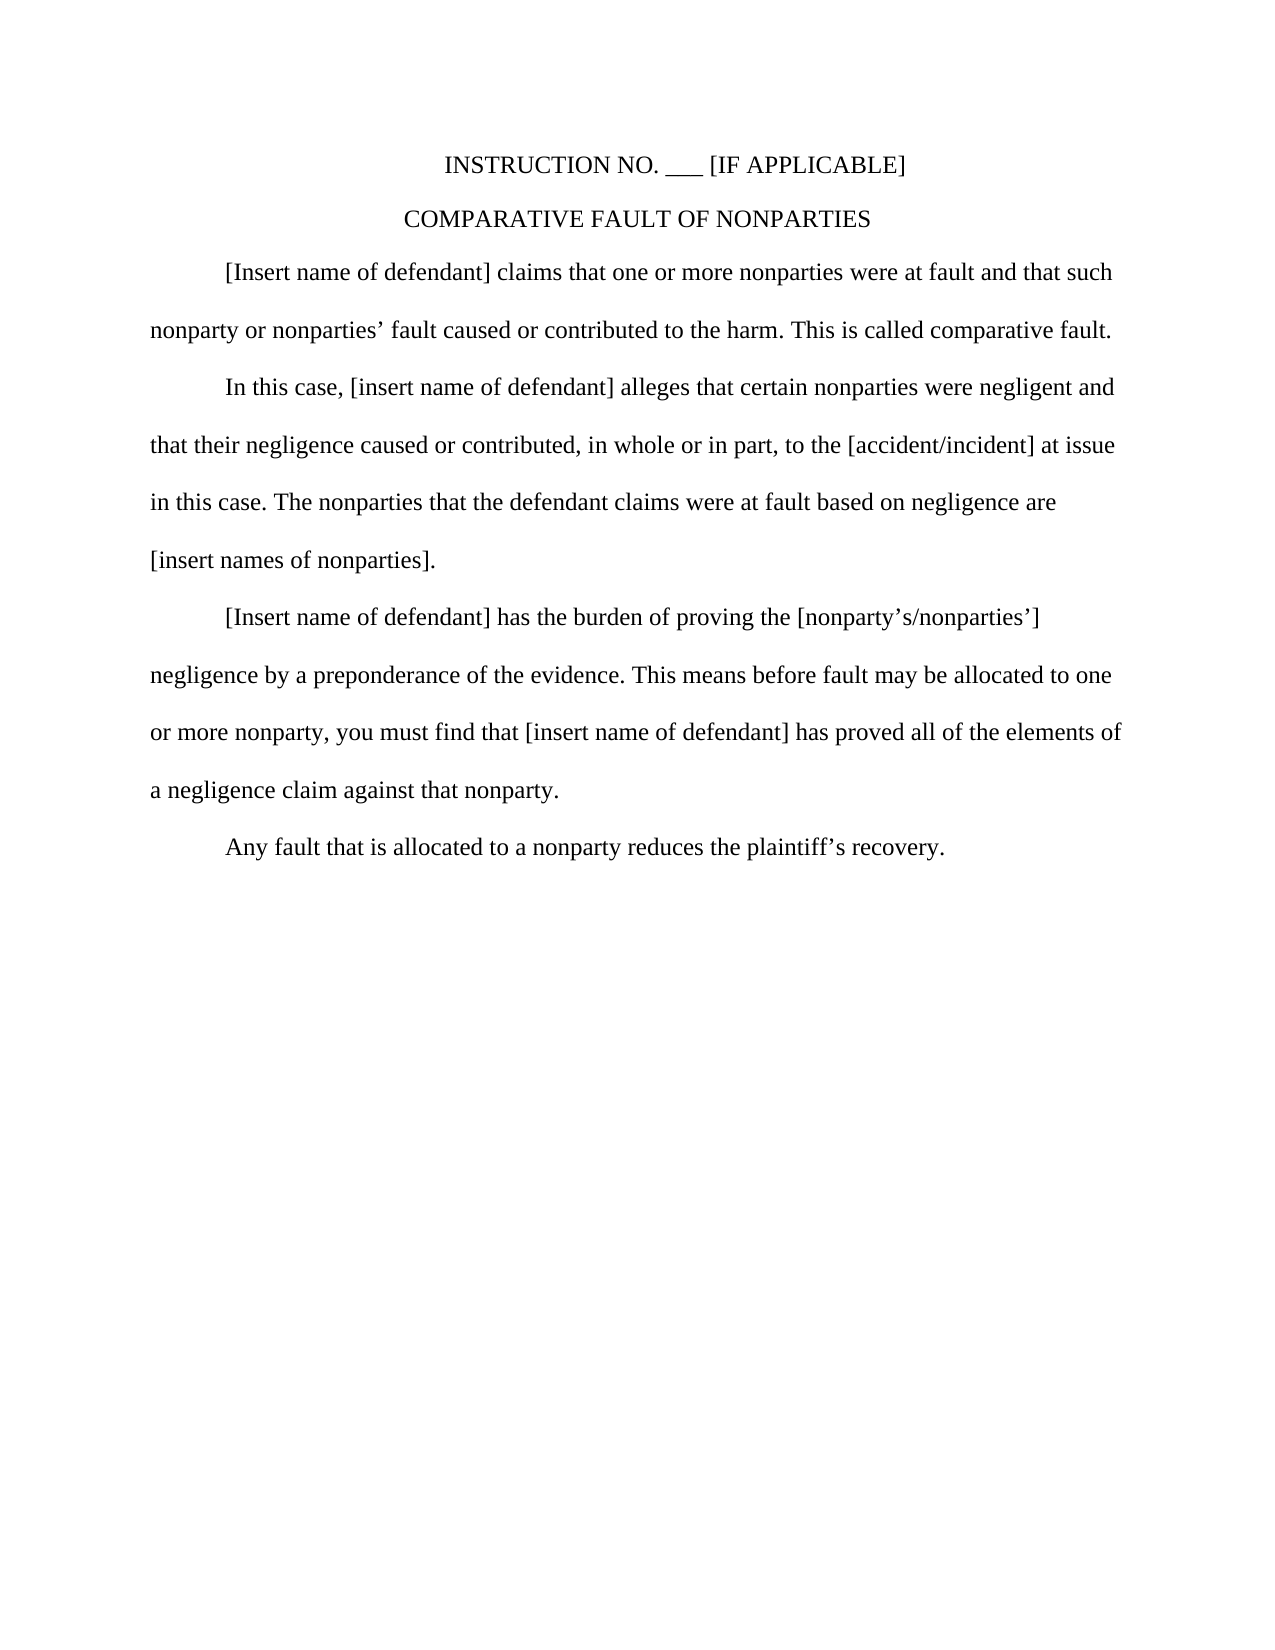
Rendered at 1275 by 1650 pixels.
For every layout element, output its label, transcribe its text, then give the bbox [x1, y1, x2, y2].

text Any fault that is allocated to a nonparty reduces the plaintiff’s recovery. [150, 832, 1125, 861]
text In this case, [insert name of defendant] alleges that certain nonparties were negligent and that their negligence caused or contributed, in whole or in part, to the [accident/incident] at issue in this case. The nonparties that the defendant claims were at fault based on negligence are [insert names of nonparties]. [150, 372, 1125, 574]
text [Insert name of defendant] has the burden of proving the [nonparty’s/nonparties’] negligence by a preponderance of the evidence. This means before fault may be allocated to one or more nonparty, you must find that [insert name of defendant] has proved all of the elements of a negligence claim against that nonparty. [150, 602, 1125, 804]
text COMPARATIVE FAULT OF NONPARTIES [150, 204, 1125, 232]
text [Insert name of defendant] claims that one or more nonparties were at fault and that such nonparty or nonparties’ fault caused or contributed to the harm. This is called comparative fault. [150, 257, 1125, 344]
text INSTRUCTION NO. ___ [IF APPLICABLE] [150, 150, 1125, 179]
